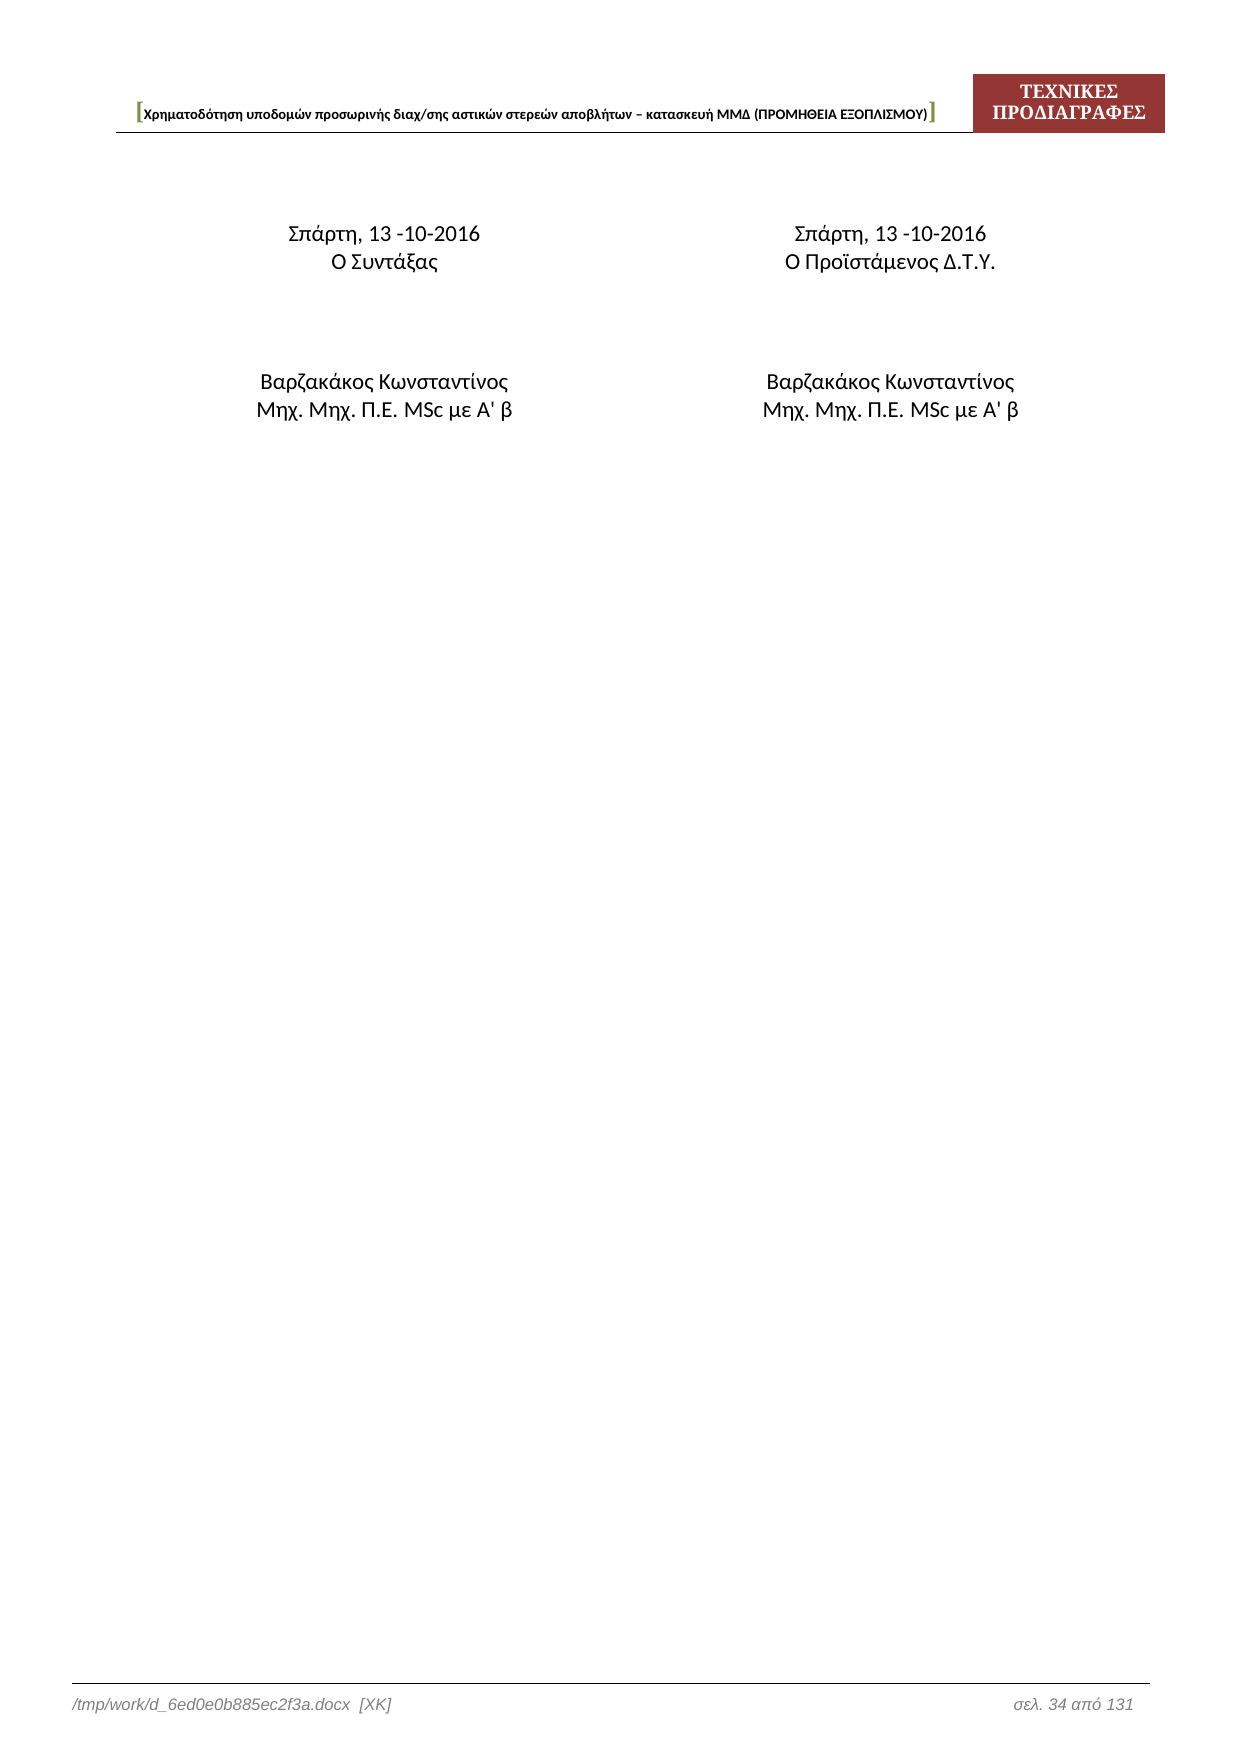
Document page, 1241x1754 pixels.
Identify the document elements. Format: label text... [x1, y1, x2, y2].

table_header Σπάρτη, 13 -10-2016 Ο Προϊστάμενος Δ.Τ.Υ. Βαρζακάκος Κωνσταντίνος Μηχ. Μηχ. Π.Ε. MSc με Α' β [637, 219, 1144, 423]
table_header Σπάρτη, 13 -10-2016 Ο Συντάξας Βαρζακάκος Κωνσταντίνος Μηχ. Μηχ. Π.Ε. MSc με Α' β [131, 219, 637, 423]
